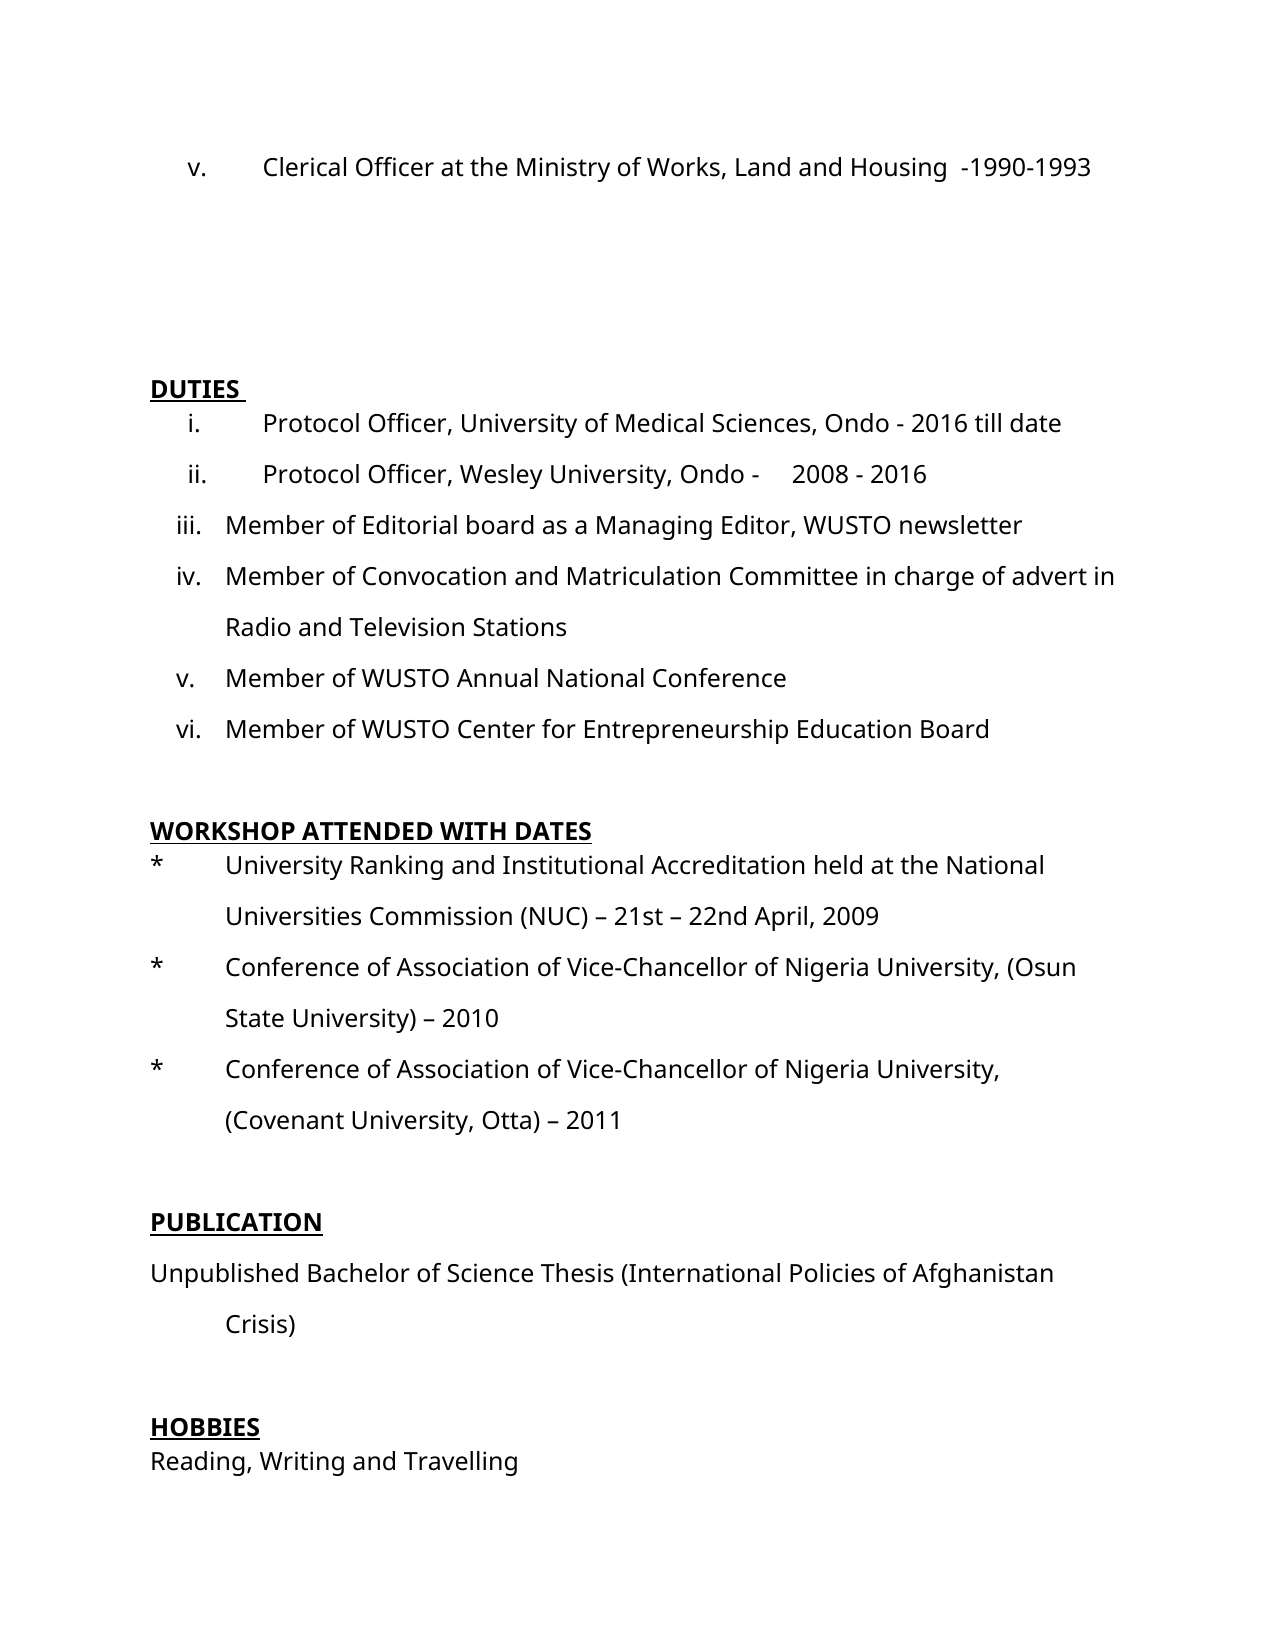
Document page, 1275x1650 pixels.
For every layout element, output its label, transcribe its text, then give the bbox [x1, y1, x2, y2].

text iii. Member of Editorial board as a Managing Editor, WUSTO newsletter [150, 507, 1125, 542]
text iv. Member of Convocation and Matriculation Committee in charge of advert in Radio and Television Stations [150, 558, 1125, 644]
text * Conference of Association of Vice-Chancellor of Nigeria University, (Covenant University, Otta) – 2011 [150, 1052, 1125, 1137]
list Protocol Officer, University of Medical Sciences, Ondo - 2016 till date [187, 405, 1125, 439]
text DUTIES [150, 371, 1125, 405]
text v. Member of WUSTO Annual National Conference [150, 661, 1125, 695]
text * Conference of Association of Vice-Chancellor of Nigeria University, (Osun State University) – 2010 [150, 950, 1125, 1035]
list Protocol Officer, Wesley University, Ondo - 2008 - 2016 [187, 456, 1125, 491]
text * University Ranking and Institutional Accreditation held at the National Universities Commission (NUC) – 21st – 22nd April, 2009 [150, 848, 1125, 933]
text Reading, Writing and Travelling [150, 1443, 1125, 1477]
text Unpublished Bachelor of Science Thesis (International Policies of Afghanistan Crisis) [150, 1256, 1125, 1341]
text HOBBIES [150, 1409, 1125, 1443]
text PUBLICATION [150, 1205, 1125, 1239]
text vi. Member of WUSTO Center for Entrepreneurship Education Board [150, 712, 1125, 746]
list Clerical Officer at the Ministry of Works, Land and Housing -1990-1993 [187, 150, 1125, 184]
text WORKSHOP ATTENDED WITH DATES [150, 814, 1125, 848]
